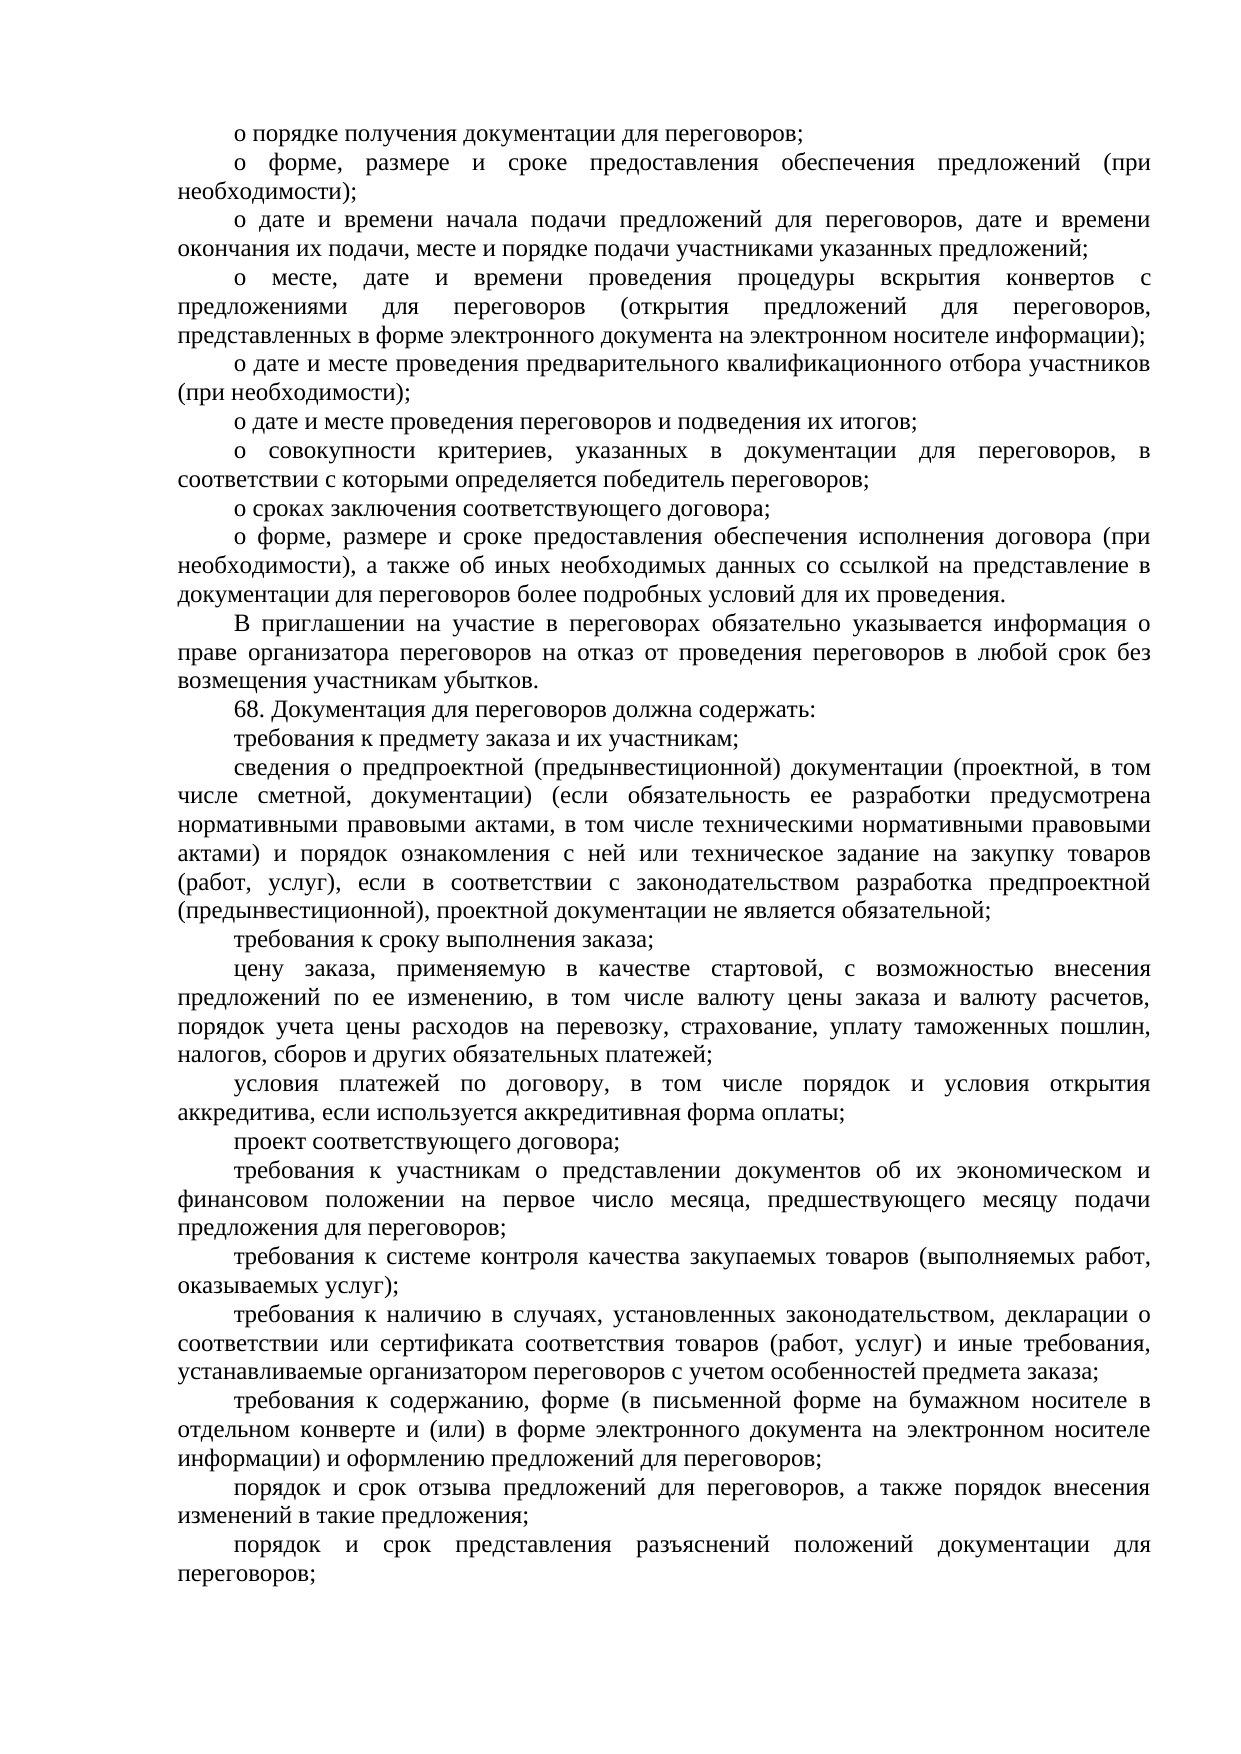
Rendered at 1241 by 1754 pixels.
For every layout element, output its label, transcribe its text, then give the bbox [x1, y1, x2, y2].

text о дате и месте проведения предварительного квалификационного отбора участников (при необходимости); [177, 348, 1152, 406]
text о порядке получения документации для переговоров; [177, 118, 1152, 147]
text цену заказа, применяемую в качестве стартовой, с возможностью внесения предложений по ее изменению, в том числе валюту цены заказа и валюту расчетов, порядок учета цены расходов на перевозку, страхование, уплату таможенных пошлин, налогов, сборов и других обязательных платежей; [177, 953, 1152, 1068]
text проект соответствующего договора; [177, 1126, 1152, 1155]
text о сроках заключения соответствующего договора; [177, 493, 1152, 521]
text требования к участникам о представлении документов об их экономическом и финансовом положении на первое число месяца, предшествующего месяцу подачи предложения для переговоров; [177, 1155, 1152, 1241]
text условия платежей по договору, в том числе порядок и условия открытия аккредитива, если используется аккредитивная форма оплаты; [177, 1068, 1152, 1126]
text о форме, размере и сроке предоставления обеспечения исполнения договора (при необходимости), а также об иных необходимых данных со ссылкой на представление в документации для переговоров более подробных условий для их проведения. [177, 521, 1152, 608]
text требования к предмету заказа и их участникам; [177, 723, 1152, 752]
text порядок и срок отзыва предложений для переговоров, а также порядок внесения изменений в такие предложения; [177, 1472, 1152, 1529]
text о месте, дате и времени проведения процедуры вскрытия конвертов с предложениями для переговоров (открытия предложений для переговоров, представленных в форме электронного документа на электронном носителе информации); [177, 262, 1152, 348]
text о форме, размере и сроке предоставления обеспечения предложений (при необходимости); [177, 147, 1152, 204]
text о дате и времени начала подачи предложений для переговоров, дате и времени окончания их подачи, месте и порядке подачи участниками указанных предложений; [177, 204, 1152, 262]
text порядок и срок представления разъяснений положений документации для переговоров; [177, 1529, 1152, 1587]
text о совокупности критериев, указанных в документации для переговоров, в соответствии с которыми определяется победитель переговоров; [177, 435, 1152, 492]
text требования к содержанию, форме (в письменной форме на бумажном носителе в отдельном конверте и (или) в форме электронного документа на электронном носителе информации) и оформлению предложений для переговоров; [177, 1385, 1152, 1471]
text требования к сроку выполнения заказа; [177, 924, 1152, 953]
text 68. Документация для переговоров должна содержать: [177, 694, 1152, 723]
text В приглашении на участие в переговорах обязательно указывается информация о праве организатора переговоров на отказ от проведения переговоров в любой срок без возмещения участникам убытков. [177, 608, 1152, 694]
text о дате и месте проведения переговоров и подведения их итогов; [177, 406, 1152, 435]
text сведения о предпроектной (предынвестиционной) документации (проектной, в том числе сметной, документации) (если обязательность ее разработки предусмотрена нормативными правовыми актами, в том числе техническими нормативными правовыми актами) и порядок ознакомления с ней или техническое задание на закупку товаров (работ, услуг), если в соответствии с законодательством разработка предпроектной (предынвестиционной), проектной документации не является обязательной; [177, 752, 1152, 924]
text требования к наличию в случаях, установленных законодательством, декларации о соответствии или сертификата соответствия товаров (работ, услуг) и иные требования, устанавливаемые организатором переговоров с учетом особенностей предмета заказа; [177, 1299, 1152, 1385]
text требования к системе контроля качества закупаемых товаров (выполняемых работ, оказываемых услуг); [177, 1241, 1152, 1299]
